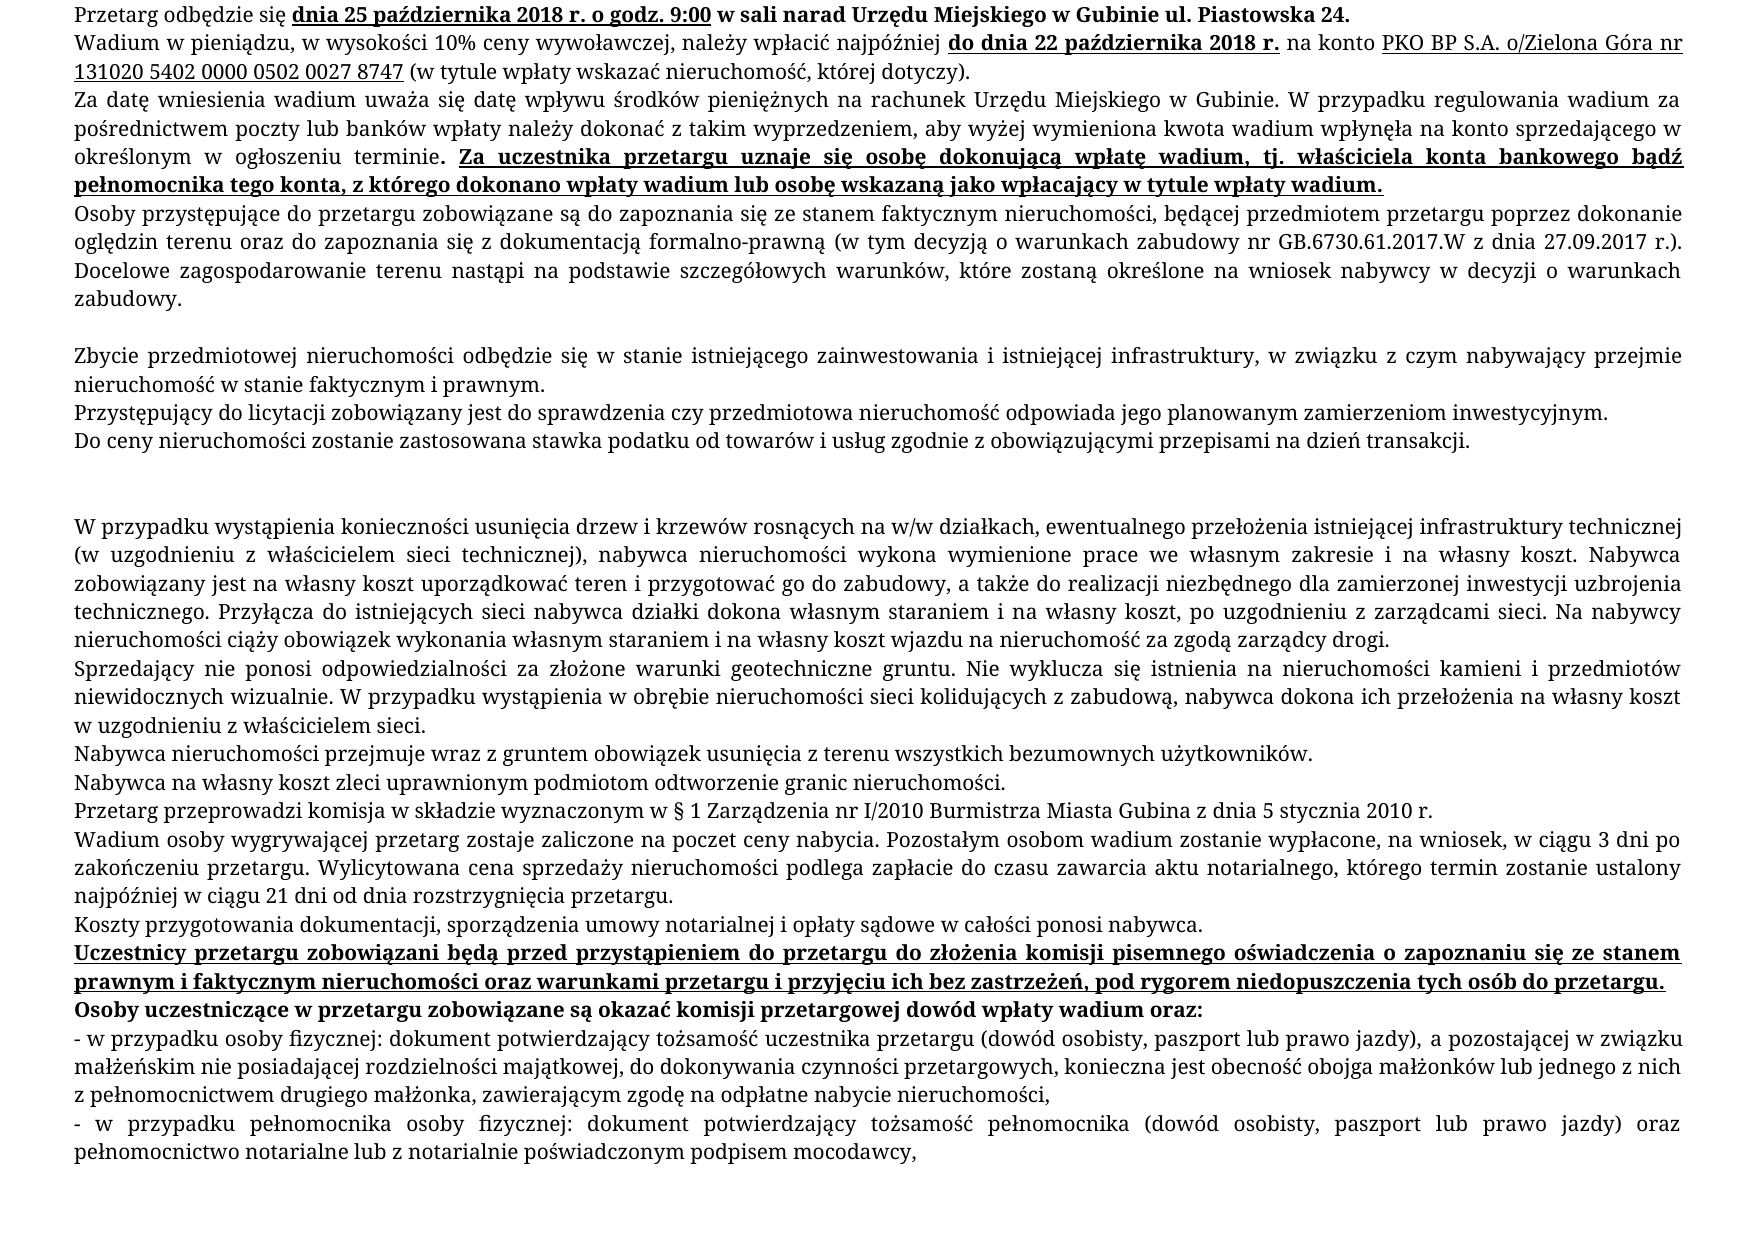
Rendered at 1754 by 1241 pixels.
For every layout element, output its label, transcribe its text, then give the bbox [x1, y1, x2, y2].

text Koszty przygotowania dokumentacji, sporządzenia umowy notarialnej i opłaty sądowe w całości ponosi nabywca. [74, 910, 1683, 938]
text Przystępujący do licytacji zobowiązany jest do sprawdzenia czy przedmiotowa nieruchomość odpowiada jego planowanym zamierzeniom inwestycyjnym. [74, 398, 1683, 427]
text Uczestnicy przetargu zobowiązani będą przed przystąpieniem do przetargu do złożenia komisji pisemnego oświadczenia o zapoznaniu się ze stanem prawnym i faktycznym nieruchomości oraz warunkami przetargu i przyjęciu ich bez zastrzeżeń, pod rygorem niedopuszczenia tych osób do przetargu. [74, 938, 1683, 995]
text Wadium w pieniądzu, w wysokości 10% ceny wywoławczej, należy wpłacić najpóźniej do dnia 22 października 2018 r. na konto PKO BP S.A. o/Zielona Góra nr 131020 5402 0000 0502 0027 8747 (w tytule wpłaty wskazać nieruchomość, której dotyczy). [74, 28, 1683, 85]
text Nabywca nieruchomości przejmuje wraz z gruntem obowiązek usunięcia z terenu wszystkich bezumownych użytkowników. [74, 739, 1683, 768]
text Przetarg przeprowadzi komisja w składzie wyznaczonym w § 1 Zarządzenia nr I/2010 Burmistrza Miasta Gubina z dnia 5 stycznia 2010 r. [74, 796, 1683, 825]
text Osoby przystępujące do przetargu zobowiązane są do zapoznania się ze stanem faktycznym nieruchomości, będącej przedmiotem przetargu poprzez dokonanie oględzin terenu oraz do zapoznania się z dokumentacją formalno-prawną (w tym decyzją o warunkach zabudowy nr GB.6730.61.2017.W z dnia 27.09.2017 r.). Docelowe zagospodarowanie terenu nastąpi na podstawie szczegółowych warunków, które zostaną określone na wniosek nabywcy w decyzji o warunkach zabudowy. [74, 199, 1683, 313]
text Do ceny nieruchomości zostanie zastosowana stawka podatku od towarów i usług zgodnie z obowiązującymi przepisami na dzień transakcji. [74, 427, 1683, 455]
text Sprzedający nie ponosi odpowiedzialności za złożone warunki geotechniczne gruntu. Nie wyklucza się istnienia na nieruchomości kamieni i przedmiotów niewidocznych wizualnie. W przypadku wystąpienia w obrębie nieruchomości sieci kolidujących z zabudową, nabywca dokona ich przełożenia na własny koszt w uzgodnieniu z właścicielem sieci. [74, 654, 1683, 739]
text Za datę wniesienia wadium uważa się datę wpływu środków pieniężnych na rachunek Urzędu Miejskiego w Gubinie. W przypadku regulowania wadium za pośrednictwem poczty lub banków wpłaty należy dokonać z takim wyprzedzeniem, aby wyżej wymieniona kwota wadium wpłynęła na konto sprzedającego w określonym w ogłoszeniu terminie. Za uczestnika przetargu uznaje się osobę dokonującą wpłatę wadium, tj. właściciela konta bankowego bądź pełnomocnika tego konta, z którego dokonano wpłaty wadium lub osobę wskazaną jako wpłacający w tytule wpłaty wadium. [74, 85, 1683, 199]
text W przypadku wystąpienia konieczności usunięcia drzew i krzewów rosnących na w/w działkach, ewentualnego przełożenia istniejącej infrastruktury technicznej (w uzgodnieniu z właścicielem sieci technicznej), nabywca nieruchomości wykona wymienione prace we własnym zakresie i na własny koszt. Nabywca zobowiązany jest na własny koszt uporządkować teren i przygotować go do zabudowy, a także do realizacji niezbędnego dla zamierzonej inwestycji uzbrojenia technicznego. Przyłącza do istniejących sieci nabywca działki dokona własnym staraniem i na własny koszt, po uzgodnieniu z zarządcami sieci. Na nabywcy nieruchomości ciąży obowiązek wykonania własnym staraniem i na własny koszt wjazdu na nieruchomość za zgodą zarządcy drogi. [74, 512, 1683, 654]
text Osoby uczestniczące w przetargu zobowiązane są okazać komisji przetargowej dowód wpłaty wadium oraz: [74, 995, 1683, 1024]
text Wadium osoby wygrywającej przetarg zostaje zaliczone na poczet ceny nabycia. Pozostałym osobom wadium zostanie wypłacone, na wniosek, w ciągu 3 dni po zakończeniu przetargu. Wylicytowana cena sprzedaży nieruchomości podlega zapłacie do czasu zawarcia aktu notarialnego, którego termin zostanie ustalony najpóźniej w ciągu 21 dni od dnia rozstrzygnięcia przetargu. [74, 825, 1683, 910]
text Nabywca na własny koszt zleci uprawnionym podmiotom odtworzenie granic nieruchomości. [74, 768, 1683, 796]
text Przetarg odbędzie się dnia 25 października 2018 r. o godz. 9:00 w sali narad Urzędu Miejskiego w Gubinie ul. Piastowska 24. [74, 0, 1683, 28]
text Zbycie przedmiotowej nieruchomości odbędzie się w stanie istniejącego zainwestowania i istniejącej infrastruktury, w związku z czym nabywający przejmie nieruchomość w stanie faktycznym i prawnym. [74, 341, 1683, 398]
text - w przypadku pełnomocnika osoby fizycznej: dokument potwierdzający tożsamość pełnomocnika (dowód osobisty, paszport lub prawo jazdy) oraz pełnomocnictwo notarialne lub z notarialnie poświadczonym podpisem mocodawcy, [74, 1109, 1683, 1166]
text - w przypadku osoby fizycznej: dokument potwierdzający tożsamość uczestnika przetargu (dowód osobisty, paszport lub prawo jazdy), a pozostającej w związku małżeńskim nie posiadającej rozdzielności majątkowej, do dokonywania czynności przetargowych, konieczna jest obecność obojga małżonków lub jednego z nich z pełnomocnictwem drugiego małżonka, zawierającym zgodę na odpłatne nabycie nieruchomości, [74, 1024, 1683, 1109]
